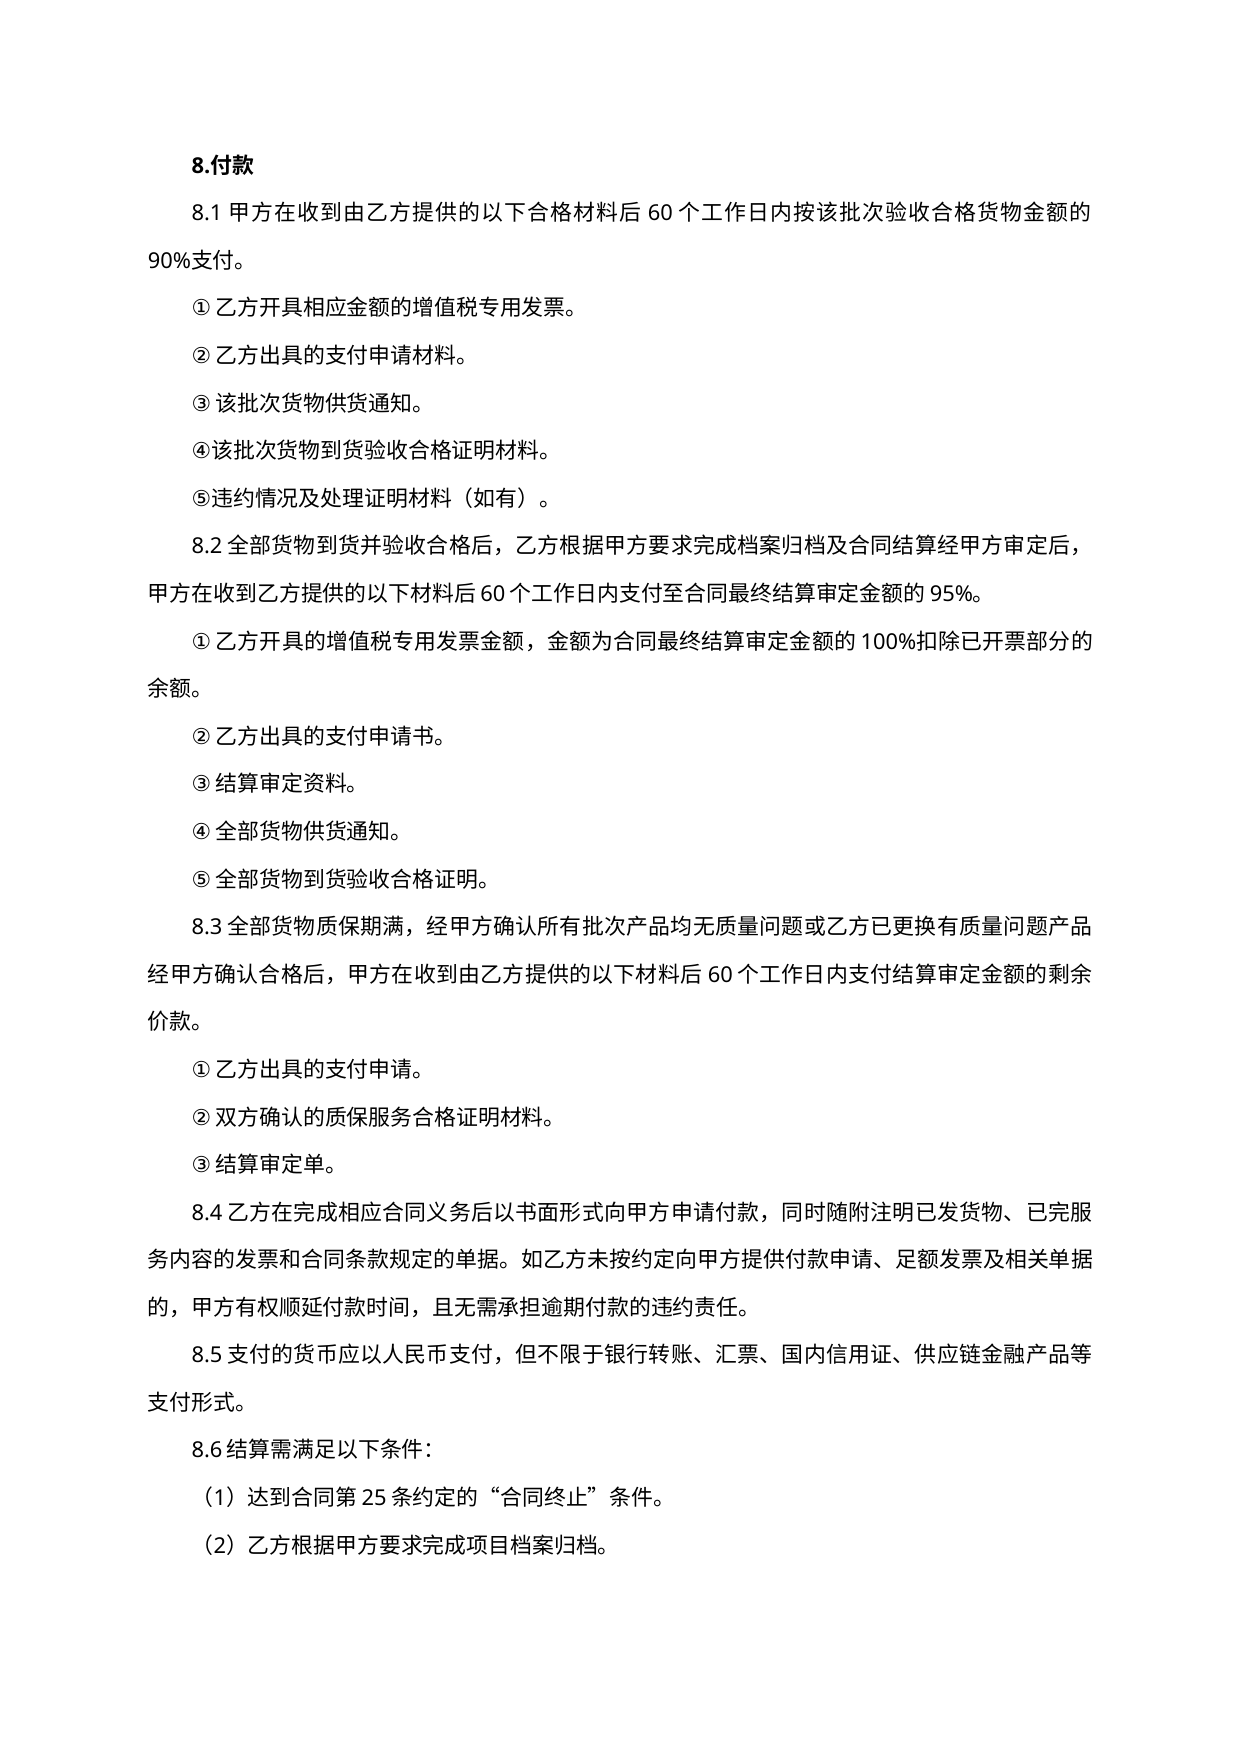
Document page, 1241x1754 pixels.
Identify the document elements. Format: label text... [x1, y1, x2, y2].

text ③结算审定资料。 [148, 766, 1093, 798]
text （1）达到合同第25条约定的“合同终止”条件。 [191, 1480, 1093, 1512]
text （2）乙方根据甲方要求完成项目档案归档。 [191, 1528, 1093, 1559]
text 8.2全部货物到货并验收合格后，乙方根据甲方要求完成档案归档及合同结算经甲方审定后，甲方在收到乙方提供的以下材料后60个工作日内支付至合同最终结算审定金额的95%。 [148, 528, 1093, 608]
text ④该批次货物到货验收合格证明材料。 [148, 433, 1093, 465]
text ②双方确认的质保服务合格证明材料。 [148, 1099, 1093, 1131]
text ④全部货物供货通知。 [148, 814, 1093, 846]
text 8.3全部货物质保期满，经甲方确认所有批次产品均无质量问题或乙方已更换有质量问题产品经甲方确认合格后，甲方在收到由乙方提供的以下材料后60个工作日内支付结算审定金额的剩余价款。 [148, 909, 1093, 1036]
text ①乙方开具相应金额的增值税专用发票。 [148, 290, 1093, 322]
text ③该批次货物供货通知。 [148, 386, 1093, 417]
text 8.6结算需满足以下条件： [148, 1432, 1093, 1464]
text 8.1甲方在收到由乙方提供的以下合格材料后60个工作日内按该批次验收合格货物金额的90%支付。 [148, 195, 1093, 274]
text ⑤违约情况及处理证明材料（如有）。 [148, 481, 1093, 513]
text ②乙方出具的支付申请书。 [148, 719, 1093, 751]
text 8.4乙方在完成相应合同义务后以书面形式向甲方申请付款，同时随附注明已发货物、已完服务内容的发票和合同条款规定的单据。如乙方未按约定向甲方提供付款申请、足额发票及相关单据的，甲方有权顺延付款时间，且无需承担逾期付款的违约责任。 [148, 1195, 1093, 1321]
text ③结算审定单。 [148, 1147, 1093, 1179]
text 8.付款 [191, 148, 1093, 179]
text ②乙方出具的支付申请材料。 [148, 338, 1093, 370]
text ①乙方出具的支付申请。 [148, 1052, 1093, 1084]
text ⑤全部货物到货验收合格证明。 [148, 862, 1093, 893]
text ①乙方开具的增值税专用发票金额，金额为合同最终结算审定金额的100%扣除已开票部分的余额。 [148, 624, 1093, 703]
text 8.5支付的货币应以人民币支付，但不限于银行转账、汇票、国内信用证、供应链金融产品等支付形式。 [148, 1337, 1093, 1417]
